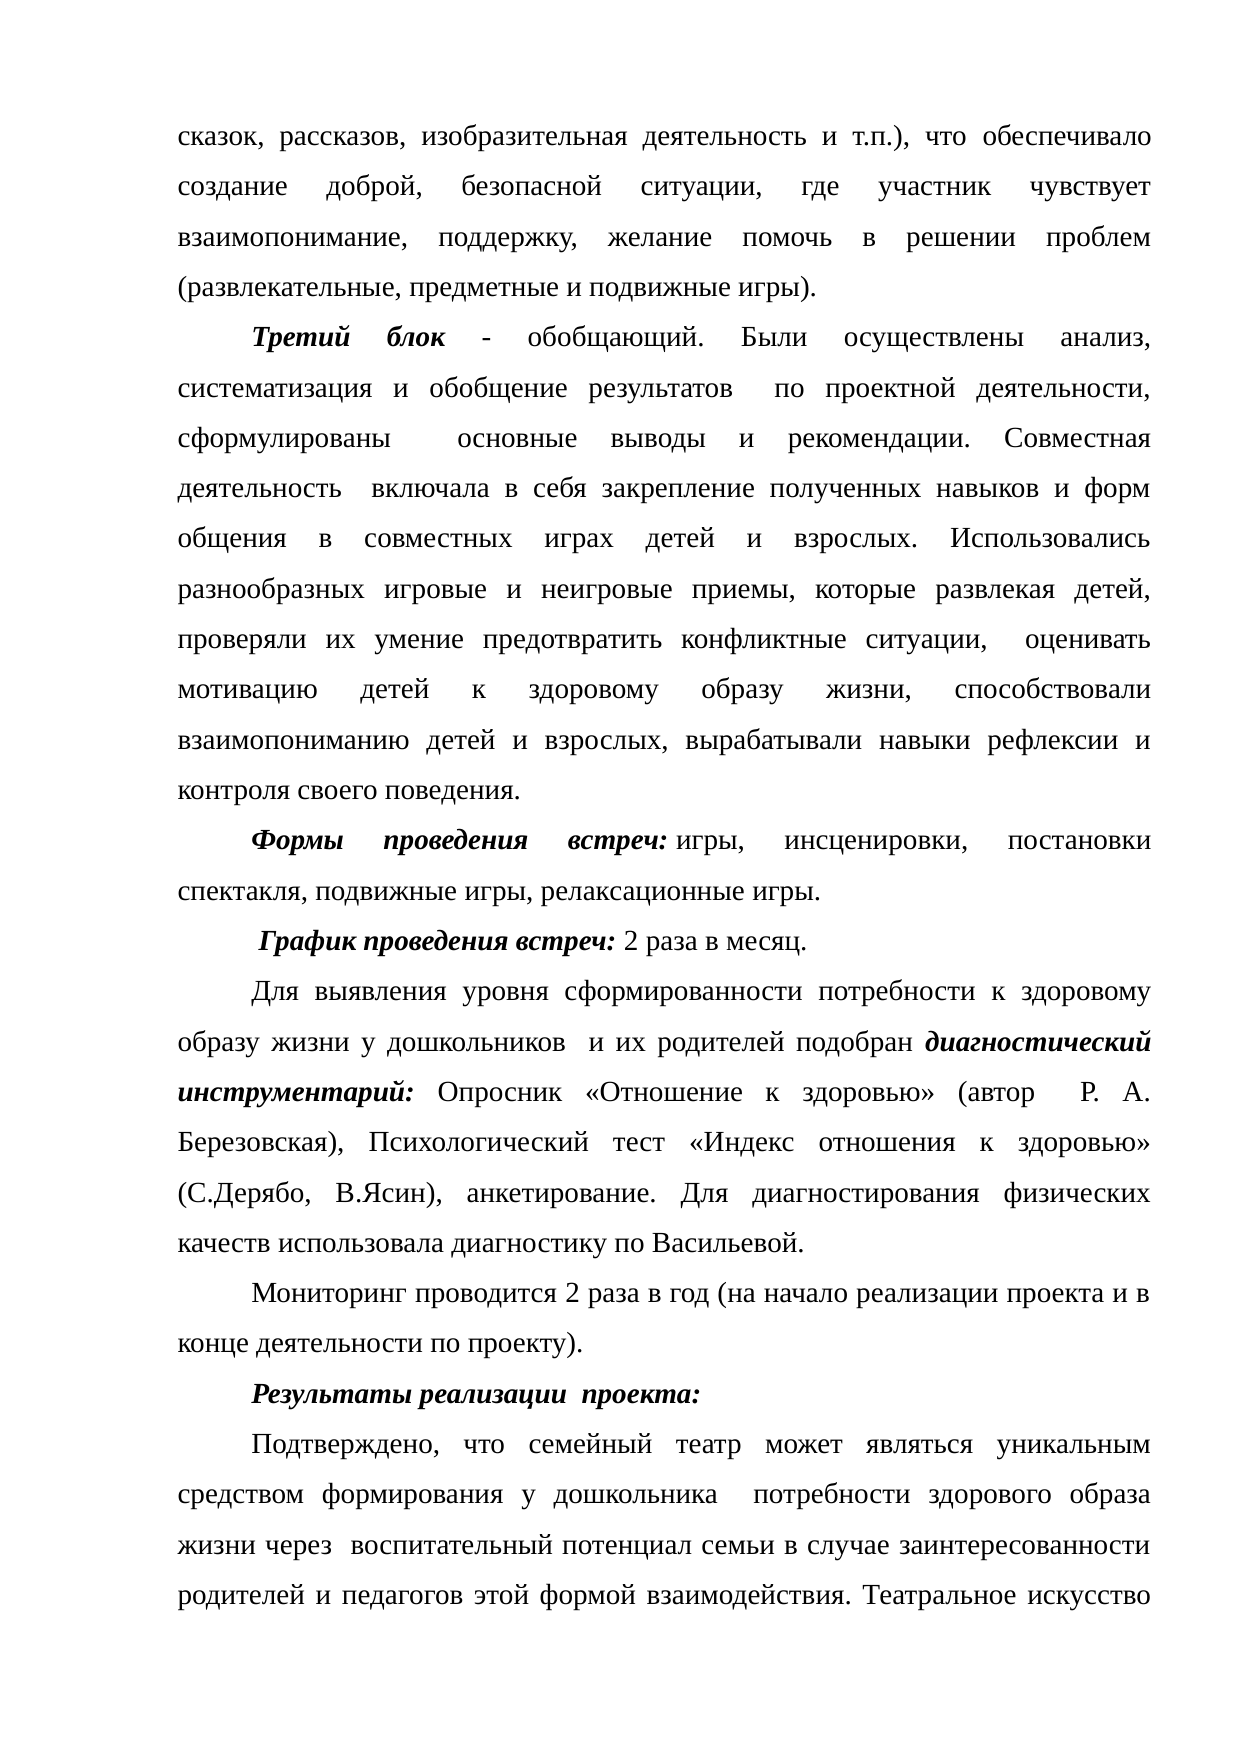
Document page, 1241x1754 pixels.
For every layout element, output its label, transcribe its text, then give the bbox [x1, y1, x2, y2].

text Мониторинг проводится 2 раза в год (на начало реализации проекта и в конце деятельности по проекту). [177, 1275, 1152, 1359]
text Третий блок - обобщающий. Были осуществлены анализ, систематизация и обобщение результатов по проектной деятельности, сформулированы основные выводы и рекомендации. Совместная деятельность включала в себя закрепление полученных навыков и форм общения в совместных играх детей и взрослых. Использовались разнообразных игровые и неигровые приемы, которые развлекая детей, проверяли их умение предотвратить конфликтные ситуации, оценивать мотивацию детей к здоровому образу жизни, способствовали взаимопониманию детей и взрослых, вырабатывали навыки рефлексии и контроля своего поведения. [177, 319, 1152, 806]
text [177, 1426, 1152, 1611]
text Для выявления уровня сформированности потребности к здоровому образу жизни у дошкольников и их родителей подобран диагностический инструментарий: Опросник «Отношение к здоровью» (автор Р. А. Березовская), Психологический тест «Индекс отношения к здоровью» (С.Дерябо, В.Ясин), анкетирование. Для диагностирования физических качеств использовала диагностику по Васильевой. [177, 973, 1152, 1258]
text Результаты реализации проекта: [177, 1376, 1152, 1409]
text График проведения встреч: 2 раза в месяц. [177, 923, 1152, 957]
text Формы проведения встреч: игры, инсценировки, постановки спектакля, подвижные игры, релаксационные игры. [177, 822, 1152, 906]
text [177, 118, 1152, 303]
